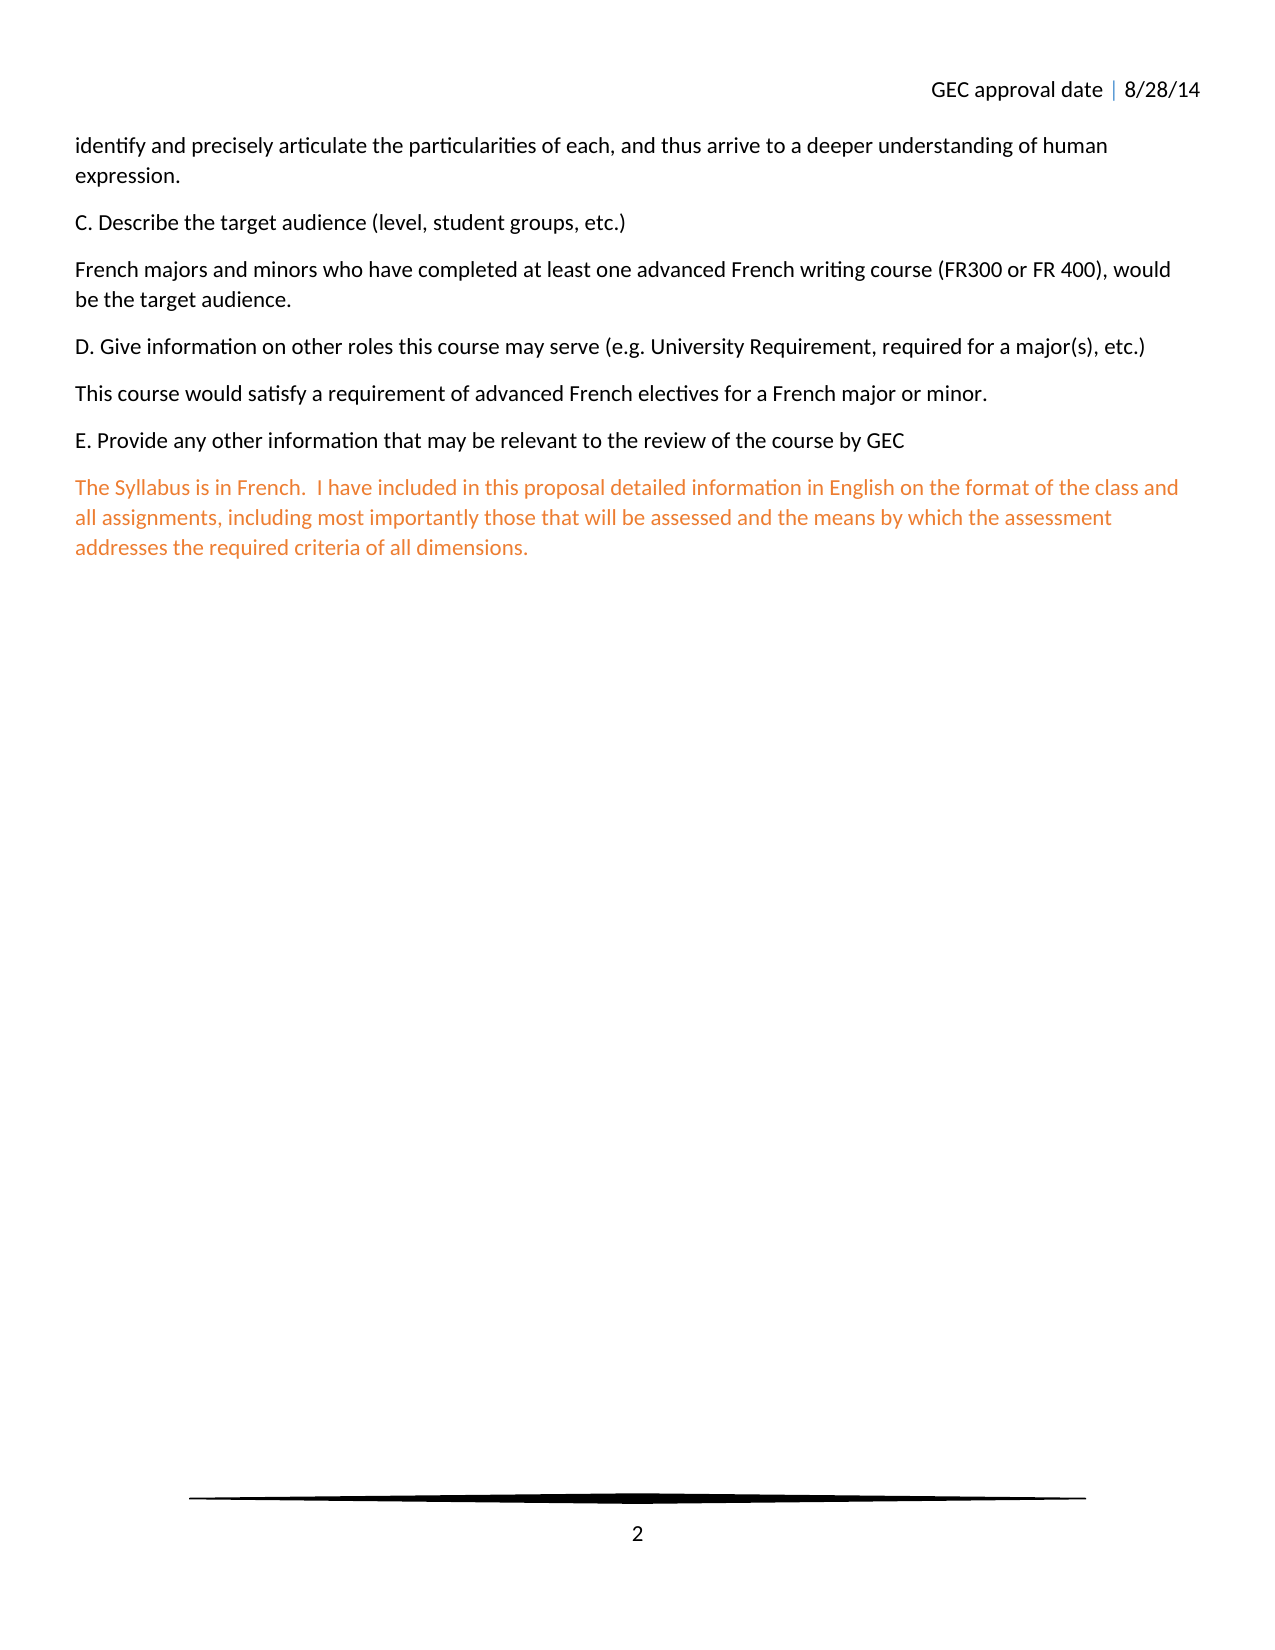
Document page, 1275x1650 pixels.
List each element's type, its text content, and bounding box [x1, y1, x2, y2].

text E. Provide any other information that may be relevant to the review of the course by GEC [75, 426, 1200, 454]
text This course would satisfy a requirement of advanced French electives for a French major or minor. [75, 379, 1200, 407]
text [75, 131, 1200, 189]
text D. Give information on other roles this course may serve (e.g. University Requirement, required for a major(s), etc.) [75, 332, 1200, 360]
text French majors and minors who have completed at least one advanced French writing course (FR300 or FR 400), would be the target audience. [75, 255, 1200, 313]
text The Syllabus is in French. I have included in this proposal detailed information in English on the format of the class and all assignments, including most importantly those that will be assessed and the means by which the assessment addresses the required criteria of all dimensions. [75, 473, 1200, 561]
text C. Describe the target audience (level, student groups, etc.) [75, 208, 1200, 236]
